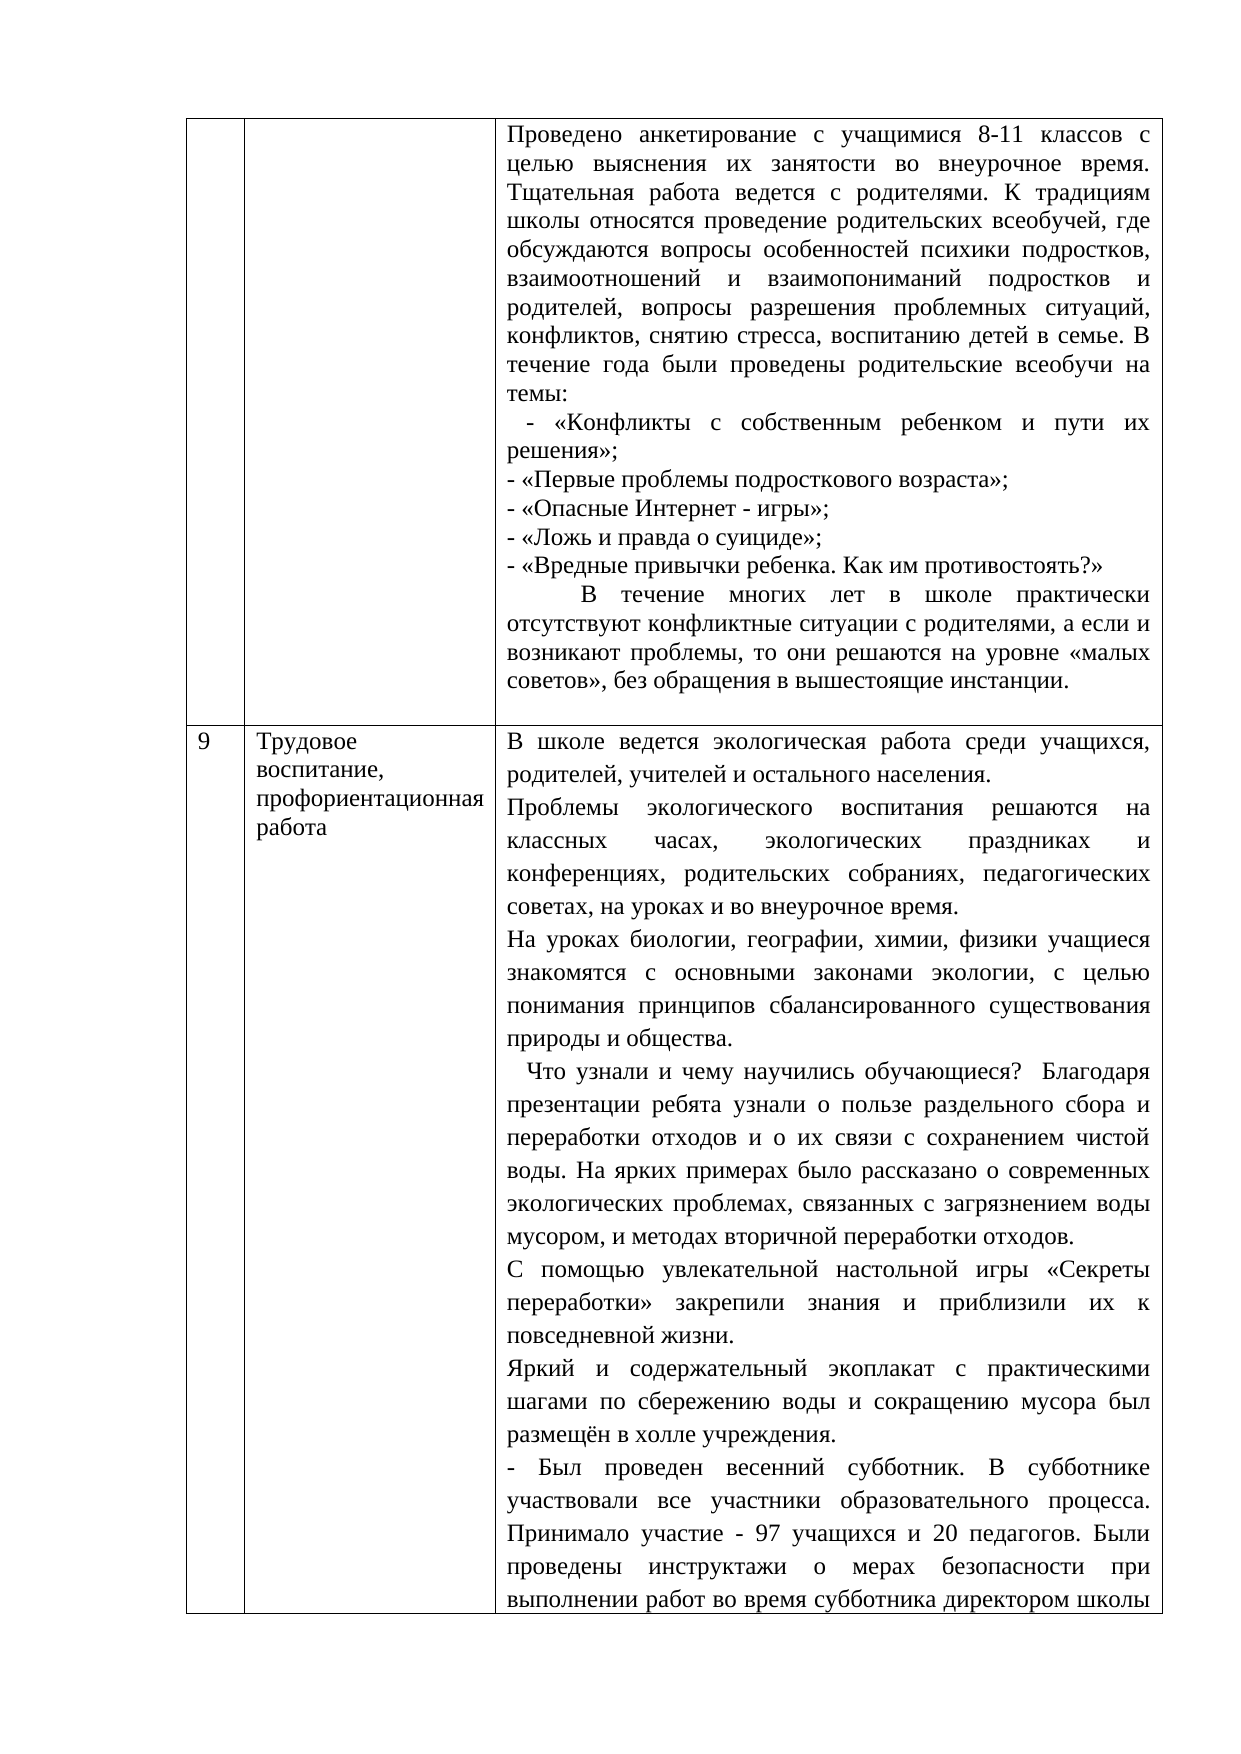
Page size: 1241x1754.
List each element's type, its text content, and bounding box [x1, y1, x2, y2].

table_cell 9 [187, 726, 244, 1613]
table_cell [496, 119, 1162, 725]
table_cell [245, 726, 495, 1613]
table_cell 8 [187, 119, 244, 725]
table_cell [245, 119, 495, 725]
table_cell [496, 726, 1162, 1613]
